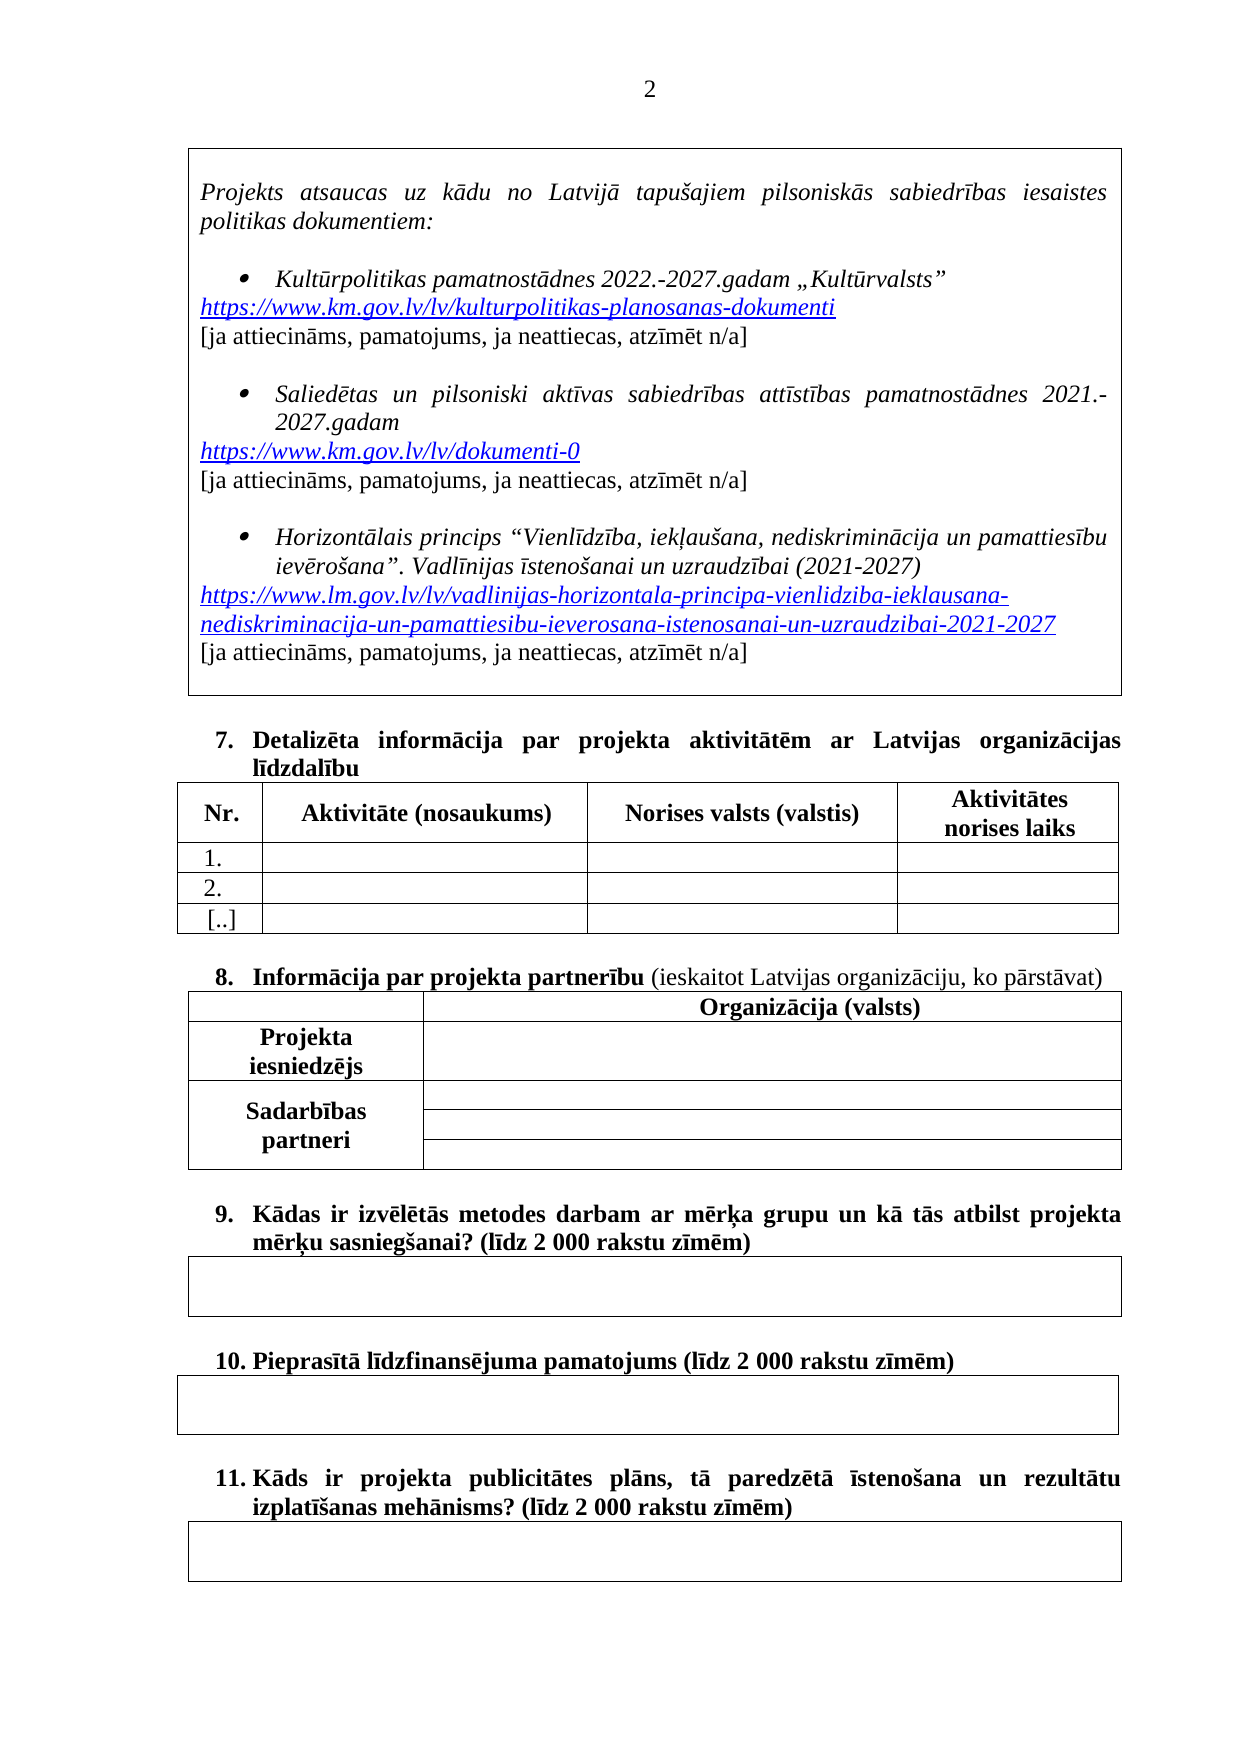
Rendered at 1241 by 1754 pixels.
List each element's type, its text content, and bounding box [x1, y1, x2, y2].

table_cell [..] [178, 904, 262, 933]
table_cell [588, 904, 897, 933]
table_header Organizācija (valsts) [424, 992, 1121, 1021]
table_cell [424, 1081, 1121, 1109]
table_cell [424, 1110, 1121, 1139]
table_cell [898, 904, 1118, 933]
table_cell [588, 873, 897, 903]
list Detalizēta informācija par projekta aktivitātēm ar Latvijas organizācijas līdzdalību [215, 725, 1122, 782]
table_cell Sadarbības partneri [189, 1081, 423, 1169]
table_header Norises valsts (valstis) [588, 783, 897, 842]
table_header Nr. [178, 783, 262, 842]
table_header [178, 1376, 1118, 1433]
table_header [189, 1257, 1121, 1316]
table_header [189, 992, 423, 1021]
table_header Aktivitātes norises laiks [898, 783, 1118, 842]
table_cell [263, 904, 587, 933]
table_cell [898, 843, 1118, 872]
table_cell [424, 1022, 1121, 1079]
list Informācija par projekta partnerību (ieskaitot Latvijas organizāciju, ko pārstāvat) [215, 962, 1122, 991]
list Kāds ir projekta publicitātes plāns, tā paredzētā īstenošana un rezultātu izplatīšanas mehānisms? (līdz 2 000 rakstu zīmēm) [215, 1463, 1122, 1521]
list Pieprasītā līdzfinansējuma pamatojums (līdz 2 000 rakstu zīmēm) [215, 1346, 1122, 1375]
table_cell [263, 843, 587, 872]
table_header Aktivitāte (nosaukums) [263, 783, 587, 842]
table_cell Projekta iesniedzējs [189, 1022, 423, 1079]
table_cell [178, 873, 262, 903]
table_cell [424, 1140, 1121, 1169]
list Kādas ir izvēlētās metodes darbam ar mērķa grupu un kā tās atbilst projekta mērķu sasniegšanai? (līdz 2 000 rakstu zīmēm) [215, 1199, 1122, 1256]
table_cell [898, 873, 1118, 903]
table_cell [588, 843, 897, 872]
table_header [189, 149, 1121, 695]
table_cell [178, 843, 262, 872]
table_header [189, 1522, 1121, 1581]
table_cell [263, 873, 587, 903]
